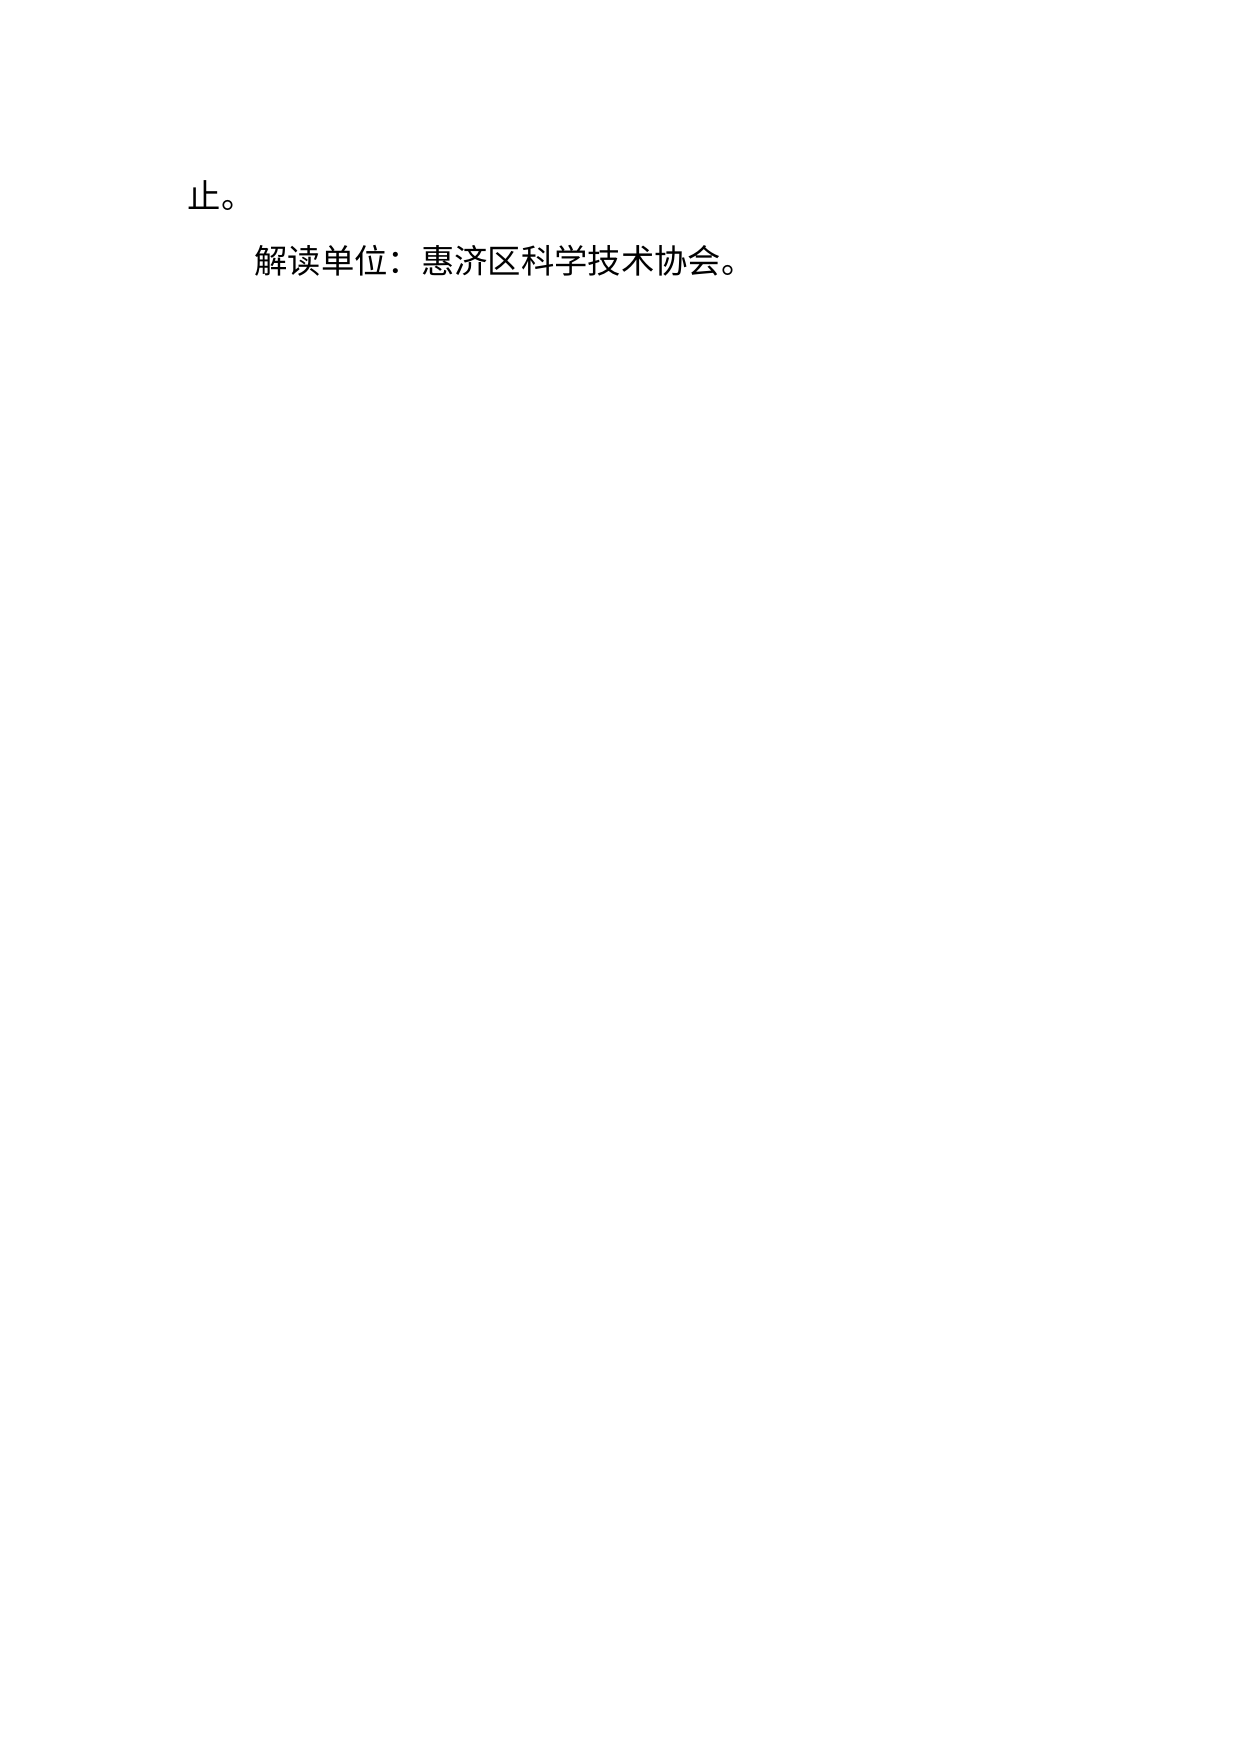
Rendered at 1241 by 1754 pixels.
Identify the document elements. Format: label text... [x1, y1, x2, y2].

text 解读单位：惠济区科学技术协会。 [187, 227, 1053, 292]
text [187, 162, 1053, 227]
